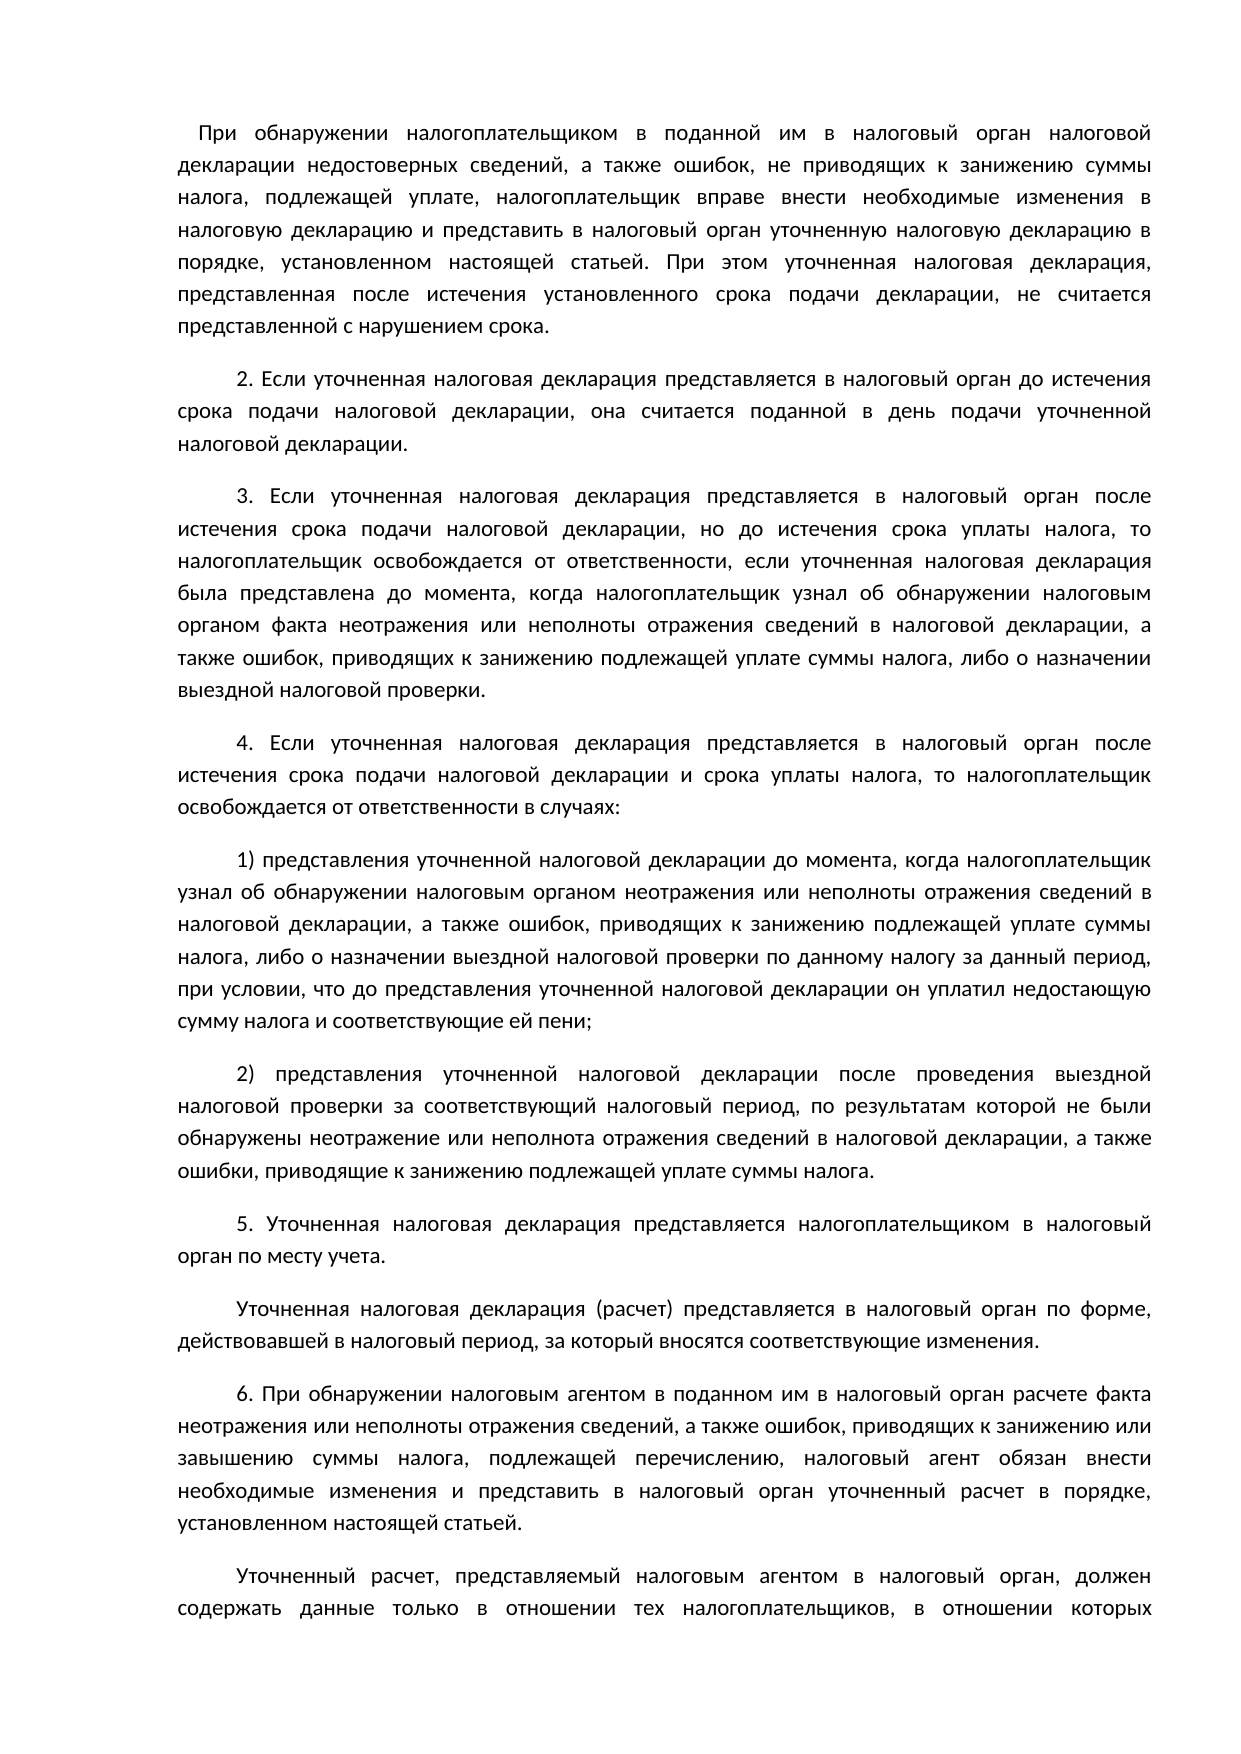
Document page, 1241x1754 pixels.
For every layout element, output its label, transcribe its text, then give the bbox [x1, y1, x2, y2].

text 4. Если уточненная налоговая декларация представляется в налоговый орган после истечения срока подачи налоговой декларации и срока уплаты налога, то налогоплательщик освобождается от ответственности в случаях: [177, 728, 1152, 820]
text 3. Если уточненная налоговая декларация представляется в налоговый орган после истечения срока подачи налоговой декларации, но до истечения срока уплаты налога, то налогоплательщик освобождается от ответственности, если уточненная налоговая декларация была представлена до момента, когда налогоплательщик узнал об обнаружении налоговым органом факта неотражения или неполноты отражения сведений в налоговой декларации, а также ошибок, приводящих к занижению подлежащей уплате суммы налога, либо о назначении выездной налоговой проверки. [177, 482, 1152, 703]
text 2. Если уточненная налоговая декларация представляется в налоговый орган до истечения срока подачи налоговой декларации, она считается поданной в день подачи уточненной налоговой декларации. [177, 364, 1152, 457]
text 2) представления уточненной налоговой декларации после проведения выездной налоговой проверки за соответствующий налоговый период, по результатам которой не были обнаружены неотражение или неполнота отражения сведений в налоговой декларации, а также ошибки, приводящие к занижению подлежащей уплате суммы налога. [177, 1059, 1152, 1184]
text 6. При обнаружении налоговым агентом в поданном им в налоговый орган расчете факта неотражения или неполноты отражения сведений, а также ошибок, приводящих к занижению или завышению суммы налога, подлежащей перечислению, налоговый агент обязан внести необходимые изменения и представить в налоговый орган уточненный расчет в порядке, установленном настоящей статьей. [177, 1379, 1152, 1536]
text 1) представления уточненной налоговой декларации до момента, когда налогоплательщик узнал об обнаружении налоговым органом неотражения или неполноты отражения сведений в налоговой декларации, а также ошибок, приводящих к занижению подлежащей уплате суммы налога, либо о назначении выездной налоговой проверки по данному налогу за данный период, при условии, что до представления уточненной налоговой декларации он уплатил недостающую сумму налога и соответствующие ей пени; [177, 845, 1152, 1034]
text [177, 118, 1152, 339]
text Уточненная налоговая декларация (расчет) представляется в налоговый орган по форме, действовавшей в налоговый период, за который вносятся соответствующие изменения. [177, 1294, 1152, 1354]
text 5. Уточненная налоговая декларация представляется налогоплательщиком в налоговый орган по месту учета. [177, 1209, 1152, 1269]
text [177, 1561, 1152, 1621]
